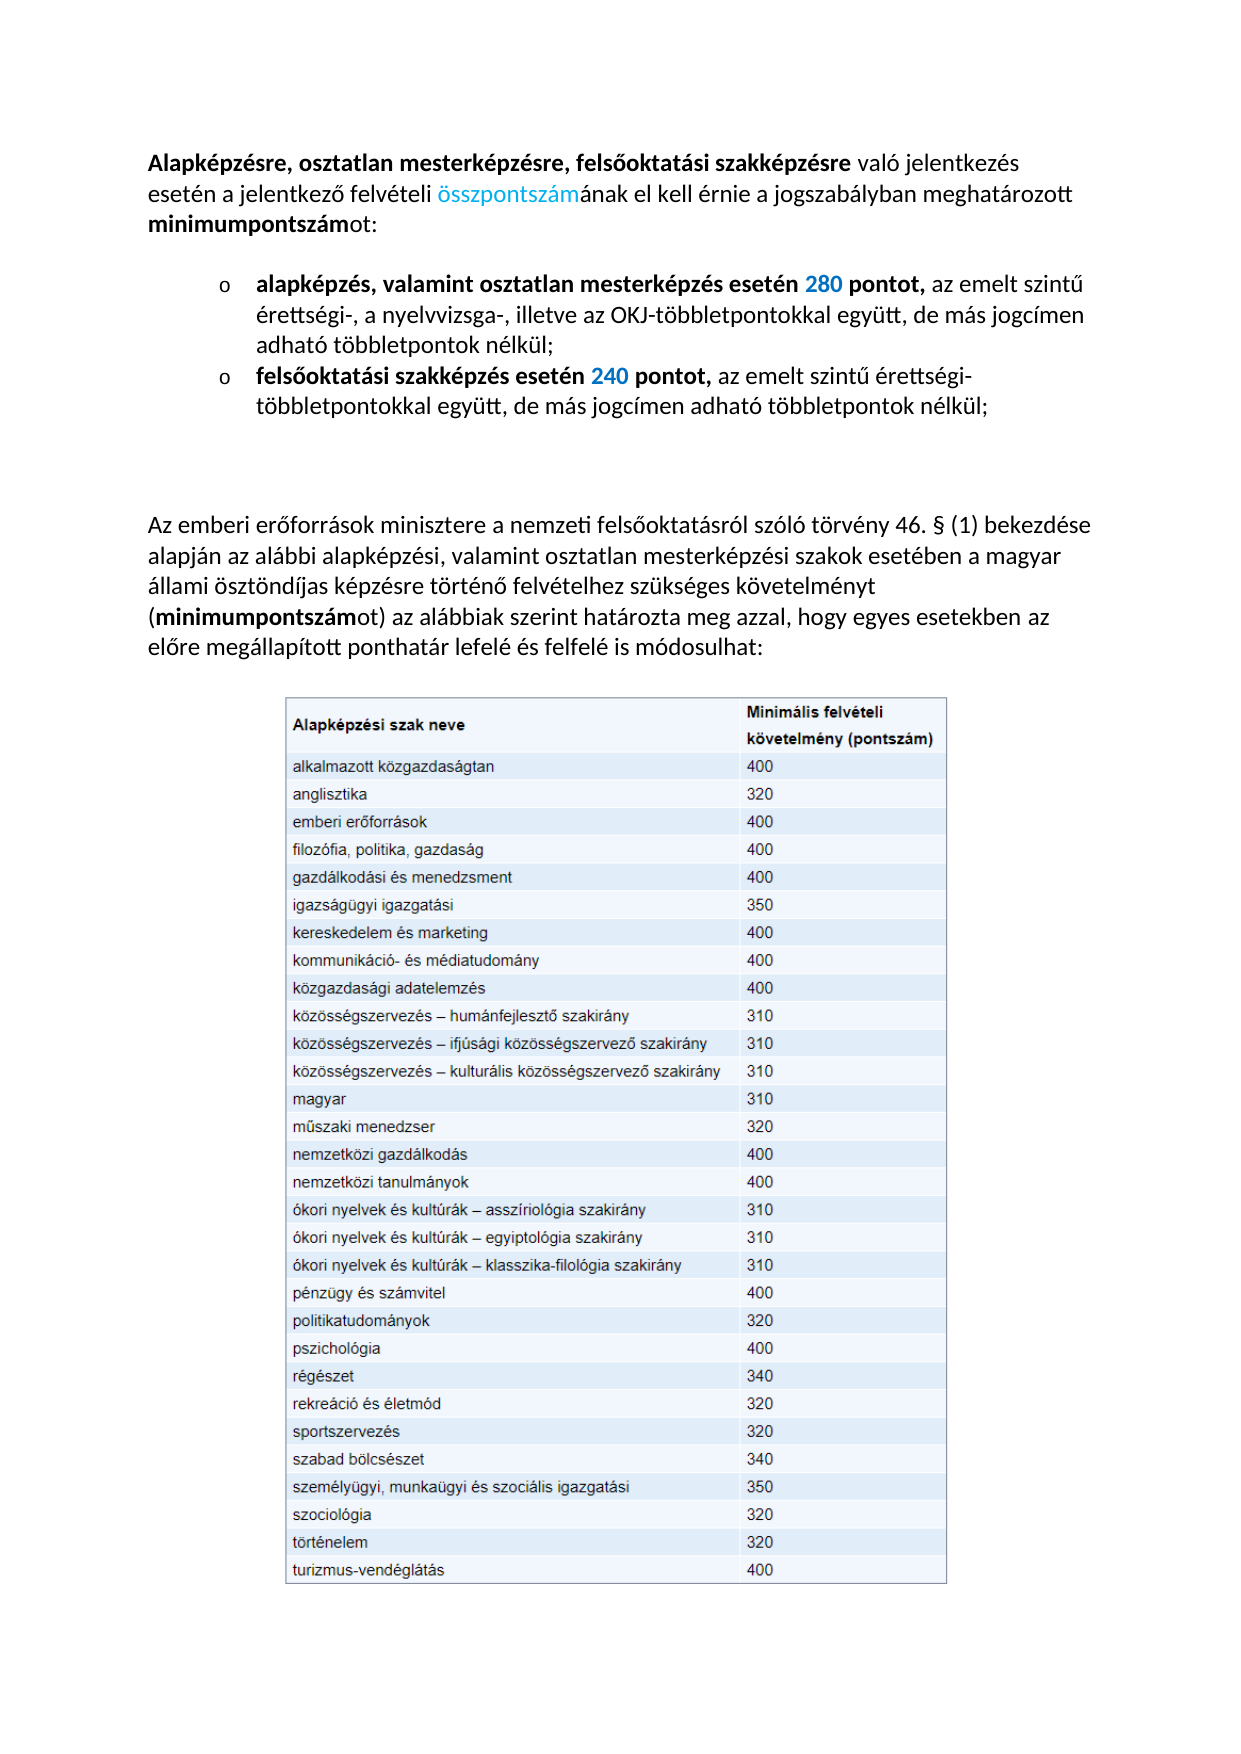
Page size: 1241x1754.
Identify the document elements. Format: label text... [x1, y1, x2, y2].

list alapképzés, valamint osztatlan mesterképzés esetén 280 pontot, az emelt szintű érettségi-, a nyelvvizsga-, illetve az OKJ-többletpontokkal együtt, de más jogcímen adható többletpontok nélkül; [218, 268, 1093, 360]
text Az emberi erőforrások minisztere a nemzeti felsőoktatásról szóló törvény 46. § (1) bekezdése alapján az alábbi alapképzési, valamint osztatlan mesterképzési szakok esetében a magyar állami ösztöndíjas képzésre történő felvételhez szükséges követelményt (minimumpontszámot) az alábbiak szerint határozta meg azzal, hogy egyes esetekben az előre megállapított ponthatár lefelé és felfelé is módosulhat: [148, 509, 1093, 662]
list felsőoktatási szakképzés esetén 240 pontot, az emelt szintű érettségi-többletpontokkal együtt, de más jogcímen adható többletpontok nélkül; [218, 360, 1093, 421]
text Alapképzésre, osztatlan mesterképzésre, felsőoktatási szakképzésre való jelentkezés esetén a jelentkező felvételi összpontszámának el kell érnie a jogszabályban meghatározott minimumpontszámot: [148, 148, 1093, 239]
picture [280, 691, 961, 1590]
